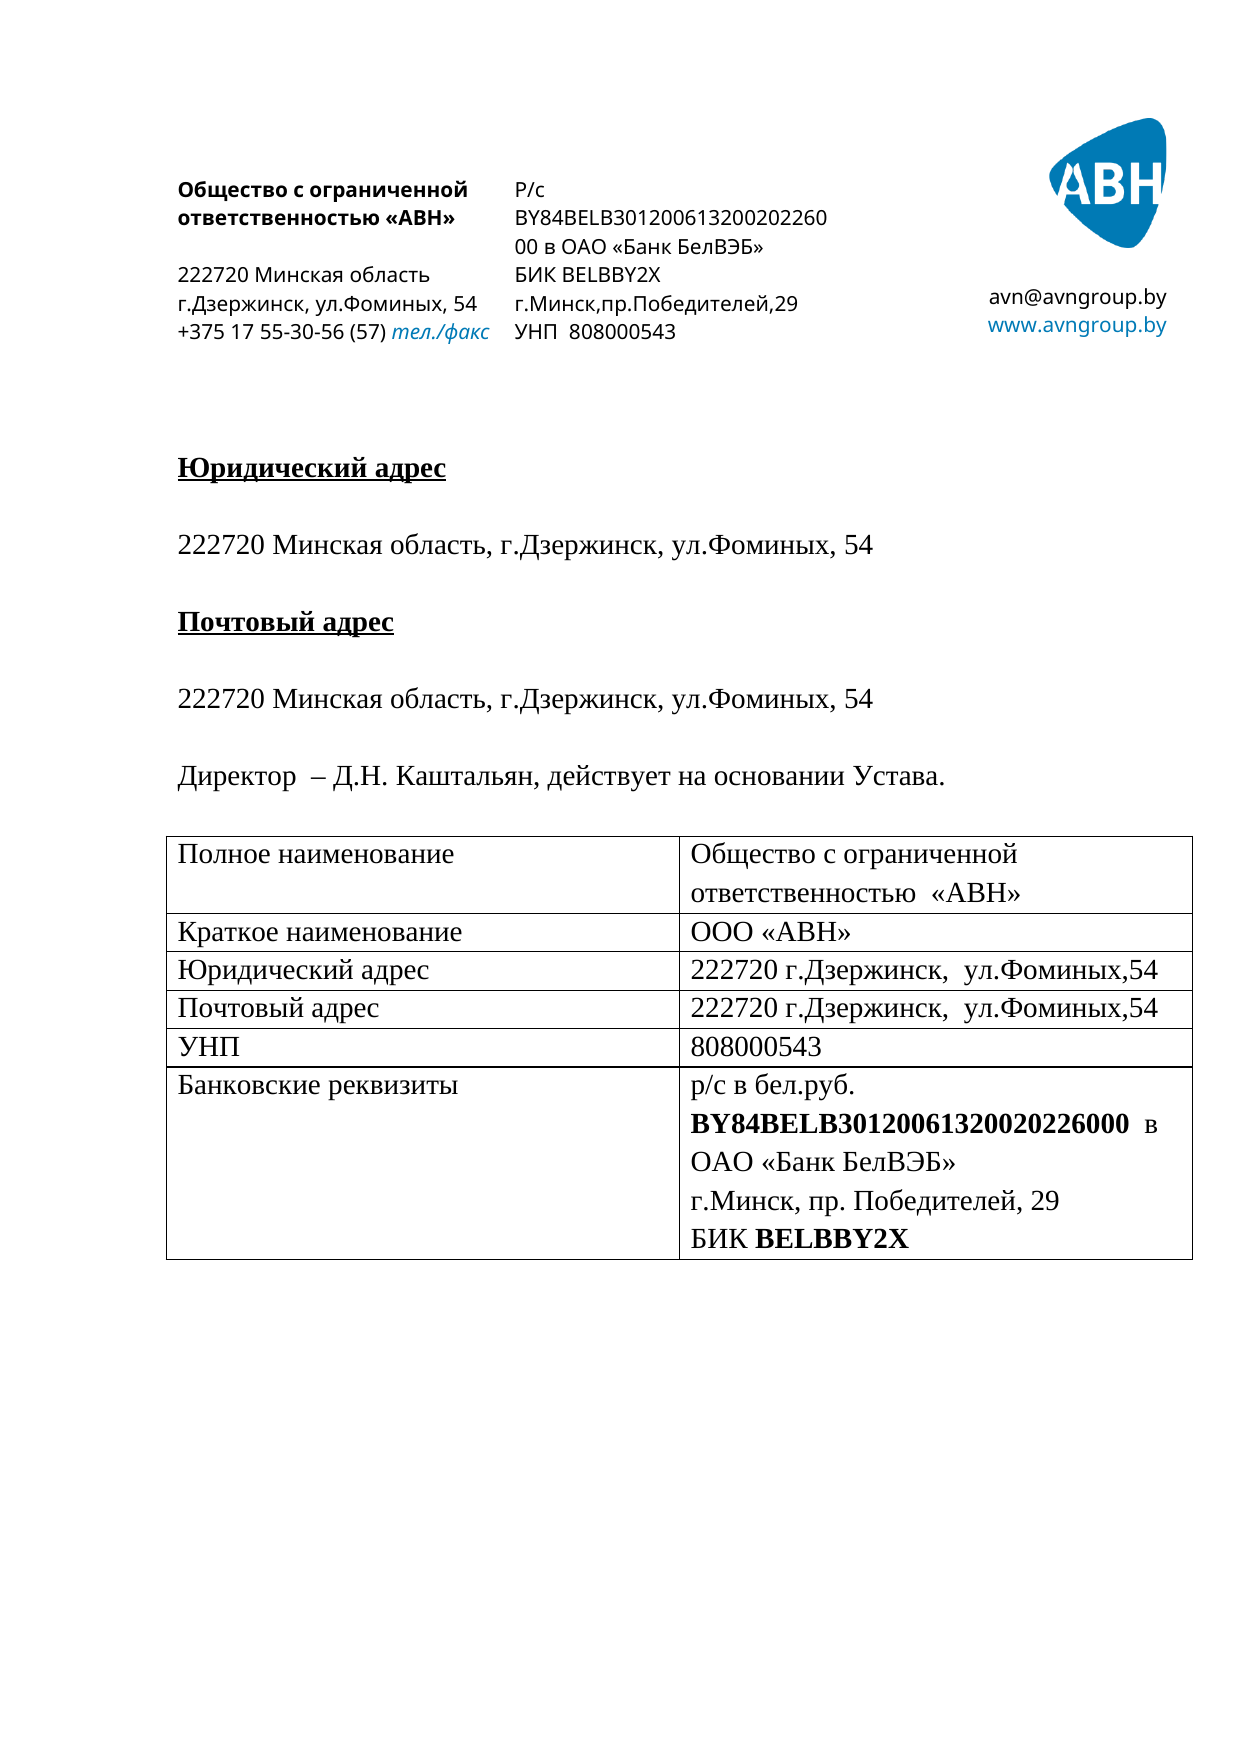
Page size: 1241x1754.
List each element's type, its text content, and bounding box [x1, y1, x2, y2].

table_cell 808000543 [680, 1029, 1192, 1066]
table_cell 222720 г.Дзержинск, ул.Фоминых,54 [680, 952, 1192, 989]
table_cell Краткое наименование [167, 914, 679, 951]
picture [1131, 163, 1167, 248]
table_header Полное наименование [167, 837, 679, 913]
table_header Общество с ограниченной ответственностью «АВН» [680, 837, 1192, 913]
table_header Р/с BY84BELB30120061320020226000 в ОАО «Банк БелВЭБ» БИК BELBBY2Х г.Минск,пр.Победителей,29 УНП 808000543 [503, 118, 840, 346]
picture [1049, 118, 1141, 171]
table_cell УНП [167, 1029, 679, 1066]
table_cell ООО «АВН» [680, 914, 1192, 951]
text 222720 Минская область, г.Дзержинск, ул.Фоминых, 54 [177, 681, 1181, 715]
picture [1155, 118, 1167, 136]
table_cell 222720 г.Дзержинск, ул.Фоминых,54 [680, 991, 1192, 1028]
picture [1049, 164, 1120, 248]
table_cell Почтовый адрес [167, 991, 679, 1028]
picture [1095, 163, 1123, 204]
text 222720 Минская область, г.Дзержинск, ул.Фоминых, 54 [177, 527, 1181, 561]
table_header avn@avngroup.by www.avngroup.by [840, 118, 1178, 346]
table_header Общество с ограниченной ответственностью «АВН» 222720 Минская область г.Дзержинск, ул.Фоминых, 54 +375 17 55-30-56 (57) тел./факс [166, 118, 503, 346]
text Директор – Д.Н. Каштальян, действует на основании Устава. [177, 758, 1181, 792]
table_cell р/с в бел.руб. BY84BELB30120061320020226000 в ОАО «Банк БелВЭБ» г.Минск, пр. Победителей, 29 БИК BELBBY2Х [680, 1068, 1192, 1259]
text Юридический адрес [177, 450, 1181, 484]
text Почтовый адрес [177, 604, 1181, 638]
table_cell Банковские реквизиты [167, 1068, 679, 1259]
table_cell Юридический адрес [167, 952, 679, 989]
